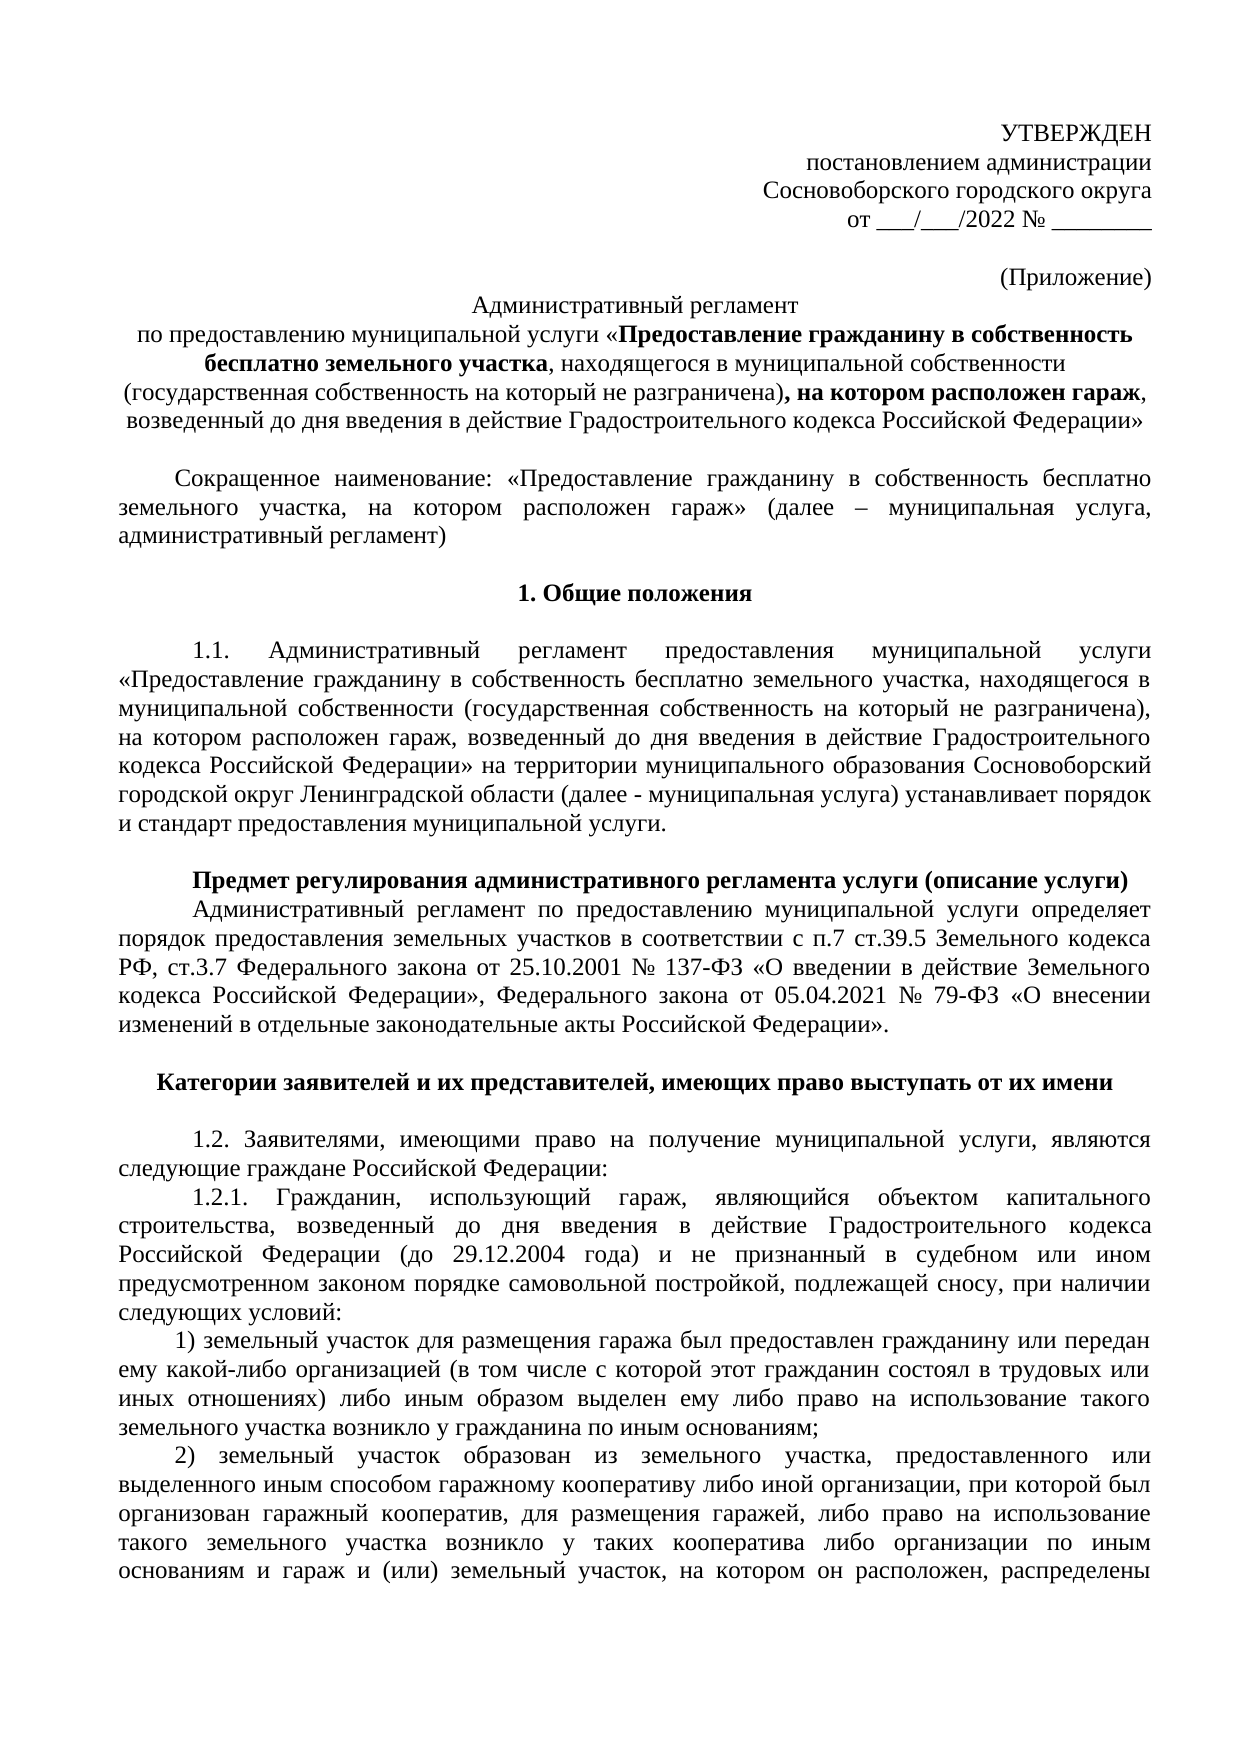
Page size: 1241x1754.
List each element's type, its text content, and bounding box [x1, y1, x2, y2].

text Категории заявителей и их представителей, имеющих право выступать от их имени [118, 1067, 1152, 1096]
text от ___/___/2022 № ________ [59, 204, 1152, 233]
text по предоставлению муниципальной услуги «Предоставление гражданину в собственность бесплатно земельного участка, находящегося в муниципальной собственности (государственная собственность на который не разграничена), на котором расположен гараж, возведенный до дня введения в действие Градостроительного кодекса Российской Федерации» [118, 319, 1152, 434]
list Административный регламент предоставления муниципальной услуги «Предоставление гражданину в собственность бесплатно земельного участка, находящегося в муниципальной собственности (государственная собственность на который не разграничена), на котором расположен гараж, возведенный до дня введения в действие Градостроительного кодекса Российской Федерации» на территории муниципального образования Сосновоборский городской округ Ленинградской области (далее - муниципальная услуга) устанавливает порядок и стандарт предоставления муниципальной услуги. [118, 636, 1152, 837]
text 1) земельный участок для размещения гаража был предоставлен гражданину или передан ему какой-либо организацией (в том числе с которой этот гражданин состоял в трудовых или иных отношениях) либо иным образом выделен ему либо право на использование такого земельного участка возникло у гражданина по иным основаниям; [118, 1326, 1152, 1441]
text постановлением администрации [59, 147, 1152, 176]
text 1.2.1. Гражданин, использующий гараж, являющийся объектом капитального строительства, возведенный до дня введения в действие Градостроительного кодекса Российской Федерации (до 29.12.2004 года) и не признанный в судебном или ином предусмотренном законом порядке самовольной постройкой, подлежащей сносу, при наличии следующих условий: [118, 1182, 1152, 1326]
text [118, 1441, 1152, 1584]
text Сокращенное наименование: «Предоставление гражданину в собственность бесплатно земельного участка, на котором расположен гараж» (далее – муниципальная услуга, административный регламент) [118, 463, 1152, 549]
text (Приложение) [59, 262, 1152, 291]
text 1. Общие положения [118, 578, 1152, 607]
text Сосновоборского городского округа [59, 176, 1152, 204]
text Административный регламент по предоставлению муниципальной услуги определяет порядок предоставления земельных участков в соответствии с п.7 ст.39.5 Земельного кодекса РФ, ст.3.7 Федерального закона от 25.10.2001 № 137-ФЗ «О введении в действие Земельного кодекса Российской Федерации», Федерального закона от 05.04.2021 № 79-ФЗ «О внесении изменений в отдельные законодательные акты Российской Федерации». [118, 894, 1152, 1038]
text Предмет регулирования административного регламента услуги (описание услуги) [118, 866, 1152, 894]
text Административный регламент [118, 291, 1152, 319]
text 1.2. Заявителями, имеющими право на получение муниципальной услуги, являются следующие граждане Российской Федерации: [118, 1124, 1152, 1182]
text УТВЕРЖДЕН [59, 118, 1152, 147]
